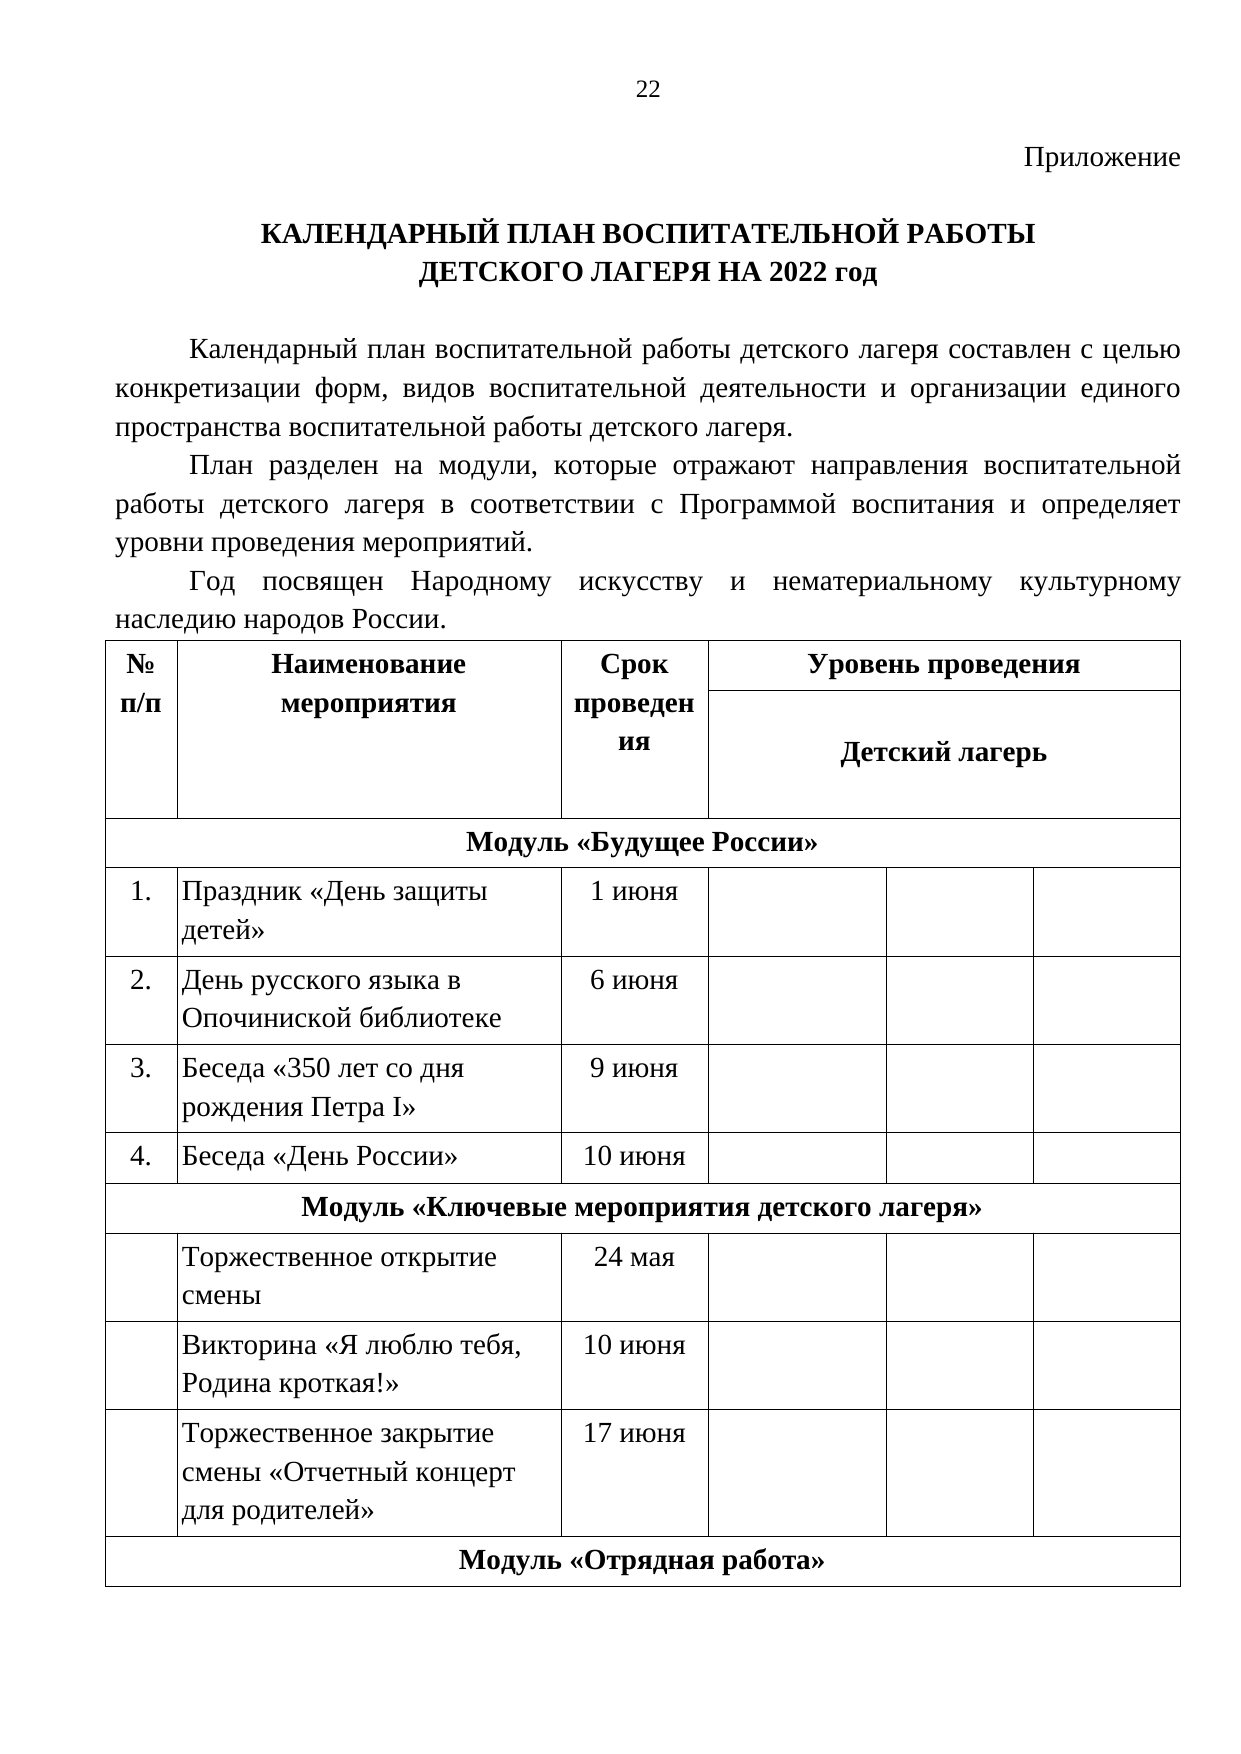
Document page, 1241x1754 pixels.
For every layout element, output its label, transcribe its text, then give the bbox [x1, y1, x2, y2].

table_cell [887, 1322, 1033, 1409]
text План разделен на модули, которые отражают направления воспитательной работы детского лагеря в соответствии с Программой воспитания и определяет уровни проведения мероприятий. [115, 447, 1182, 558]
table_cell [106, 1410, 177, 1536]
table_cell [709, 957, 886, 1044]
table_cell Беседа «День России» [178, 1133, 561, 1183]
table_header Срок проведения [562, 641, 708, 817]
table_cell [887, 1234, 1033, 1321]
table_cell [709, 1322, 886, 1409]
table_cell 1. [106, 868, 177, 956]
table_cell Детский лагерь [709, 691, 1180, 817]
table_cell 1 июня [562, 868, 708, 956]
table_cell Модуль «Будущее России» [106, 819, 1180, 867]
table_cell [1034, 1045, 1180, 1132]
table_cell Модуль «Отрядная работа» [106, 1537, 1180, 1586]
table_cell 4. [106, 1133, 177, 1183]
table_cell 10 июня [562, 1322, 708, 1409]
table_header Наименование мероприятия [178, 641, 561, 817]
table_cell Праздник «День защиты детей» [178, 868, 561, 956]
table_cell [1034, 868, 1180, 956]
table_cell [709, 1410, 886, 1536]
table_cell [1034, 1322, 1180, 1409]
table_cell [887, 1045, 1033, 1132]
table_cell 24 мая [562, 1234, 708, 1321]
table_cell 10 июня [562, 1133, 708, 1183]
table_cell [1034, 1133, 1180, 1183]
table_header Уровень проведения [709, 641, 1180, 690]
table_cell [709, 1234, 886, 1321]
table_cell [106, 1322, 177, 1409]
table_cell [106, 1234, 177, 1321]
table_cell 17 июня [562, 1410, 708, 1536]
text Календарный план воспитательной работы детского лагеря составлен с целью конкретизации форм, видов воспитательной деятельности и организации единого пространства воспитательной работы детского лагеря. [115, 332, 1182, 442]
table_cell Викторина «Я люблю тебя, Родина кроткая!» [178, 1322, 561, 1409]
table_cell Модуль «Ключевые мероприятия детского лагеря» [106, 1184, 1180, 1232]
table_header № п/п [106, 641, 177, 817]
table_cell День русского языка в Опочиниской библиотеке [178, 957, 561, 1044]
subtitle Приложение [115, 139, 1181, 172]
text Год посвящен Народному искусству и нематериальному культурному наследию народов России. [115, 563, 1182, 635]
table_cell [887, 957, 1033, 1044]
text ДЕТСКОГО ЛАГЕРЯ НА 2022 год [115, 254, 1181, 288]
table_cell [1034, 957, 1180, 1044]
table_cell [1034, 1410, 1180, 1536]
table_cell 2. [106, 957, 177, 1044]
table_cell 6 июня [562, 957, 708, 1044]
table_cell [887, 868, 1033, 956]
table_cell Торжественное открытие смены [178, 1234, 561, 1321]
table_cell [709, 1045, 886, 1132]
table_cell [887, 1133, 1033, 1183]
table_cell Беседа «350 лет со дня рождения Петра I» [178, 1045, 561, 1132]
table_cell [1034, 1234, 1180, 1321]
table_cell [709, 868, 886, 956]
table_cell [887, 1410, 1033, 1536]
table_cell [709, 1133, 886, 1183]
table_cell 3. [106, 1045, 177, 1132]
text КАЛЕНДАРНЫЙ ПЛАН ВОСПИТАТЕЛЬНОЙ РАБОТЫ [115, 216, 1181, 249]
table_cell Торжественное закрытие смены «Отчетный концерт для родителей» [178, 1410, 561, 1536]
table_cell 9 июня [562, 1045, 708, 1132]
